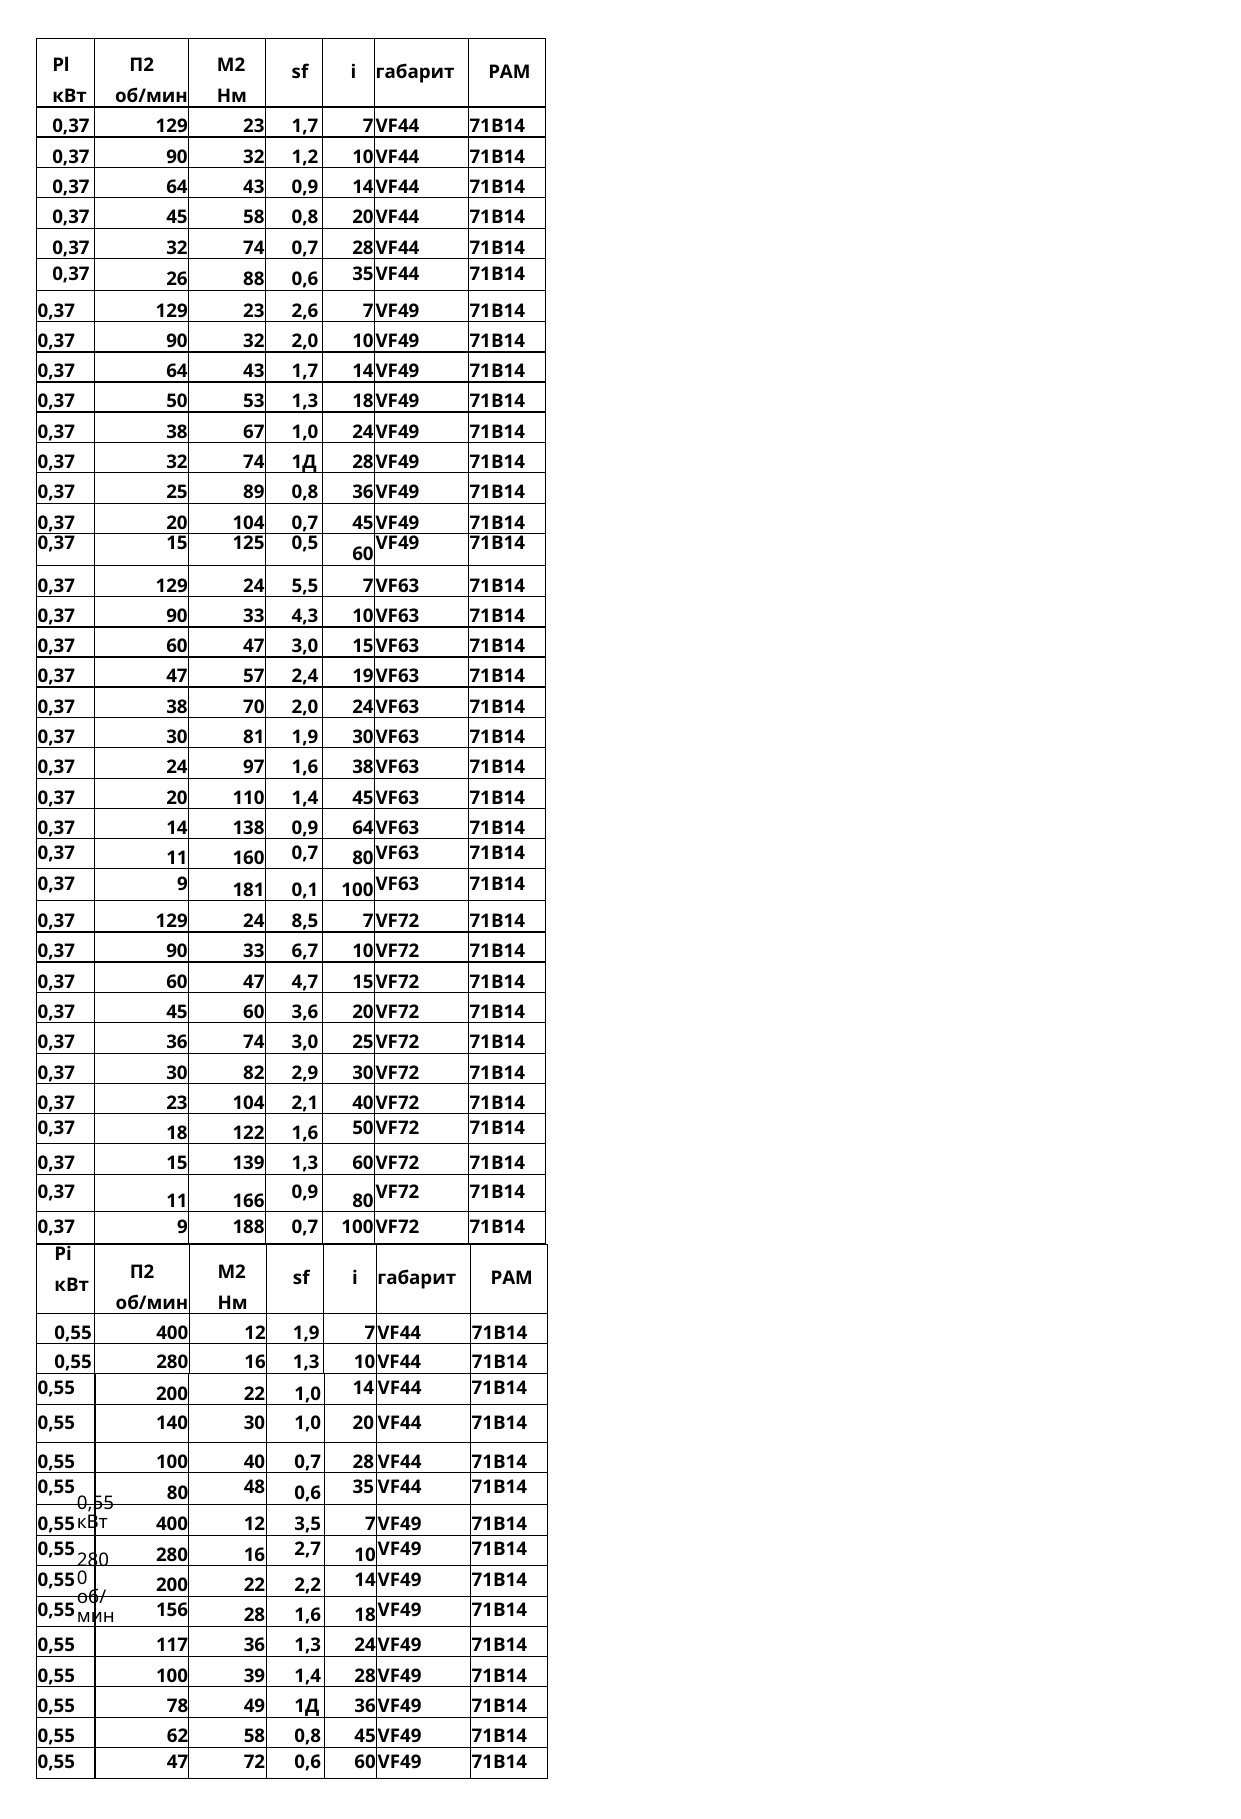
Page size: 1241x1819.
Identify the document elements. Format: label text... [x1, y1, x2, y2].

table_cell 71В14 [471, 1536, 547, 1565]
table_cell 97 [189, 748, 265, 777]
table_cell 82 [189, 1054, 265, 1083]
table_cell 71В14 [469, 138, 545, 167]
table_cell 0,37 [37, 1054, 94, 1083]
table_header 71В14 [469, 566, 545, 596]
table_cell 0,55 [37, 1314, 94, 1343]
table_cell 1,0 [266, 413, 322, 442]
table_cell 71В14 [469, 534, 545, 564]
table_cell VF72 [375, 1054, 468, 1083]
table_cell 0,7 [266, 1212, 322, 1243]
table_cell 11 [95, 1175, 188, 1211]
table_cell 30 [323, 718, 374, 747]
table_cell 1,3 [267, 1627, 324, 1656]
table_cell VF44 [377, 1473, 470, 1503]
table_cell 10 [324, 1344, 376, 1372]
table_cell 1Д [266, 443, 322, 472]
table_cell 71В14 [471, 1687, 547, 1717]
table_cell 71В14 [469, 322, 545, 351]
table_cell 71В14 [469, 748, 545, 777]
table_cell 71В14 [471, 1657, 547, 1686]
table_cell 0,5 [266, 534, 322, 564]
table_cell 1,9 [267, 1314, 323, 1343]
table_cell 0,37 [37, 718, 94, 747]
table_header 5,5 [266, 566, 322, 596]
table_cell 71В14 [469, 473, 545, 502]
table_cell 1Д [267, 1687, 324, 1717]
table_cell VF63 [375, 839, 468, 868]
table_cell 280 [95, 1344, 189, 1372]
table_cell VF44 [377, 1405, 470, 1442]
table_cell 60 [323, 534, 374, 564]
table_cell 71В14 [469, 933, 545, 961]
table_header 3,5 [267, 1505, 324, 1534]
table_cell 38 [95, 413, 188, 442]
table_cell 71В14 [469, 718, 545, 747]
table_cell 0,55 [37, 1405, 94, 1442]
table_cell 1,2 [266, 138, 322, 167]
table_cell 15 [95, 1144, 188, 1173]
table_cell 4,7 [266, 963, 322, 992]
table_cell 15 [95, 534, 188, 564]
table_cell VF44 [375, 259, 468, 289]
table_cell 78 [96, 1687, 188, 1717]
table_cell 71В14 [471, 1314, 547, 1343]
table_cell 110 [189, 779, 265, 808]
table_cell 0,55 [37, 1687, 94, 1717]
table_cell VF44 [377, 1344, 470, 1372]
table_cell 100 [323, 869, 374, 900]
table_cell 90 [95, 597, 188, 626]
table_cell 0,55 [37, 1657, 94, 1686]
table_cell 0,37 [37, 839, 94, 868]
table_cell 20 [95, 779, 188, 808]
table_cell 58 [189, 1718, 266, 1747]
table_cell 117 [96, 1627, 188, 1656]
table_cell 0,8 [266, 198, 322, 227]
table_cell 28 [189, 1597, 266, 1626]
table_cell 53 [189, 383, 265, 411]
table_cell 71В14 [469, 597, 545, 626]
table_cell VF72 [375, 1114, 468, 1143]
table_cell 2,0 [266, 322, 322, 351]
table_cell 24 [323, 413, 374, 442]
table_header 24 [189, 901, 265, 931]
table_header М2 Нм [190, 1245, 266, 1313]
table_cell 90 [95, 322, 188, 351]
table_cell 71В14 [469, 1084, 545, 1113]
table_cell VF72 [375, 963, 468, 992]
table_cell 45 [325, 1718, 376, 1747]
table_cell 400 [95, 1314, 189, 1343]
table_cell 71В14 [471, 1718, 547, 1747]
table_cell 1,3 [266, 383, 322, 411]
table_header sf [266, 39, 322, 106]
table_cell 0,37 [37, 933, 94, 961]
table_cell VF49 [375, 504, 468, 533]
table_cell 1,0 [267, 1405, 324, 1442]
table_cell 40 [189, 1443, 266, 1472]
table_cell 2,1 [266, 1084, 322, 1113]
table_cell 48 [189, 1473, 266, 1503]
table_cell 70 [189, 688, 265, 717]
table_cell 71В14 [469, 504, 545, 533]
table_cell 1,6 [266, 748, 322, 777]
table_header 129 [95, 566, 188, 596]
table_cell 0,37 [37, 869, 94, 900]
table_cell 71В14 [469, 413, 545, 442]
table_cell 10 [323, 138, 374, 167]
table_header 7 [323, 291, 374, 321]
table_cell VF63 [375, 597, 468, 626]
table_cell 139 [189, 1144, 265, 1173]
table_cell 36 [325, 1687, 376, 1717]
table_cell 0,6 [266, 259, 322, 289]
table_cell VF72 [375, 1175, 468, 1211]
table_cell 0,37 [37, 383, 94, 411]
table_cell 104 [189, 1084, 265, 1113]
table_cell 81 [189, 718, 265, 747]
table_cell 10 [323, 597, 374, 626]
table_cell VF49 [377, 1597, 470, 1626]
table_header 7 [323, 566, 374, 596]
table_cell 71В14 [469, 1054, 545, 1083]
table_cell 0,55 [37, 1748, 94, 1778]
table_cell 80 [96, 1473, 188, 1503]
table_cell 50 [323, 1114, 374, 1143]
table_cell 45 [95, 993, 188, 1022]
table_header 71В14 [469, 901, 545, 931]
table_cell 38 [323, 748, 374, 777]
table_cell 100 [96, 1443, 188, 1472]
table_cell VF63 [375, 688, 468, 717]
table_cell 7 [323, 108, 374, 136]
table_cell 80 [323, 1175, 374, 1211]
table_cell 38 [95, 688, 188, 717]
table_cell 10 [323, 322, 374, 351]
table_cell 0,55 [37, 1443, 94, 1472]
table_cell 0,6 [267, 1748, 324, 1778]
table_header М2 Нм [189, 39, 265, 106]
table_cell VF63 [375, 628, 468, 656]
table_cell VF72 [375, 933, 468, 961]
table_cell VF63 [375, 809, 468, 838]
table_cell VF49 [375, 473, 468, 502]
table_cell 156 [116, 1597, 188, 1626]
table_header sf [267, 1245, 323, 1313]
table_cell 11 [95, 839, 188, 868]
table_cell 32 [95, 229, 188, 258]
table_cell VF49 [377, 1718, 470, 1747]
table_header 71В14 [469, 291, 545, 321]
table_cell 32 [189, 138, 265, 167]
table_cell 1,3 [267, 1344, 323, 1372]
table_cell 160 [189, 839, 265, 868]
table_cell 2,2 [267, 1566, 324, 1596]
table_cell 30 [95, 1054, 188, 1083]
table_cell 200 [116, 1566, 188, 1596]
table_cell 43 [189, 353, 265, 381]
table_cell 71В14 [469, 443, 545, 472]
table_cell 1,7 [266, 108, 322, 136]
table_cell 9 [95, 869, 188, 900]
table_cell 1,6 [266, 1114, 322, 1143]
table_cell 0,37 [37, 748, 94, 777]
table_cell 0,37 [37, 993, 94, 1022]
table_cell 0,37 [37, 168, 94, 197]
table_cell 0,7 [266, 229, 322, 258]
table_cell 71В14 [469, 628, 545, 656]
table_cell 71В14 [469, 259, 545, 289]
table_cell 32 [95, 443, 188, 472]
table_cell 74 [189, 443, 265, 472]
table_cell 0,37 [37, 353, 94, 381]
table_cell 28 [325, 1443, 376, 1472]
table_cell 71В14 [469, 1212, 545, 1243]
table_header 0,55 [37, 1374, 94, 1404]
table_cell 71В14 [471, 1344, 547, 1372]
table_cell 0,6 [267, 1473, 324, 1503]
table_cell 62 [96, 1718, 188, 1747]
table_cell 0,37 [37, 108, 94, 136]
table_cell VF44 [375, 198, 468, 227]
table_cell 47 [95, 658, 188, 686]
table_cell 64 [95, 168, 188, 197]
table_cell 60 [323, 1144, 374, 1173]
table_cell 10 [323, 933, 374, 961]
table_cell 71В14 [469, 779, 545, 808]
table_cell 71В14 [469, 839, 545, 868]
table_cell VF72 [375, 993, 468, 1022]
table_header 129 [95, 901, 188, 931]
table_cell 0,9 [266, 168, 322, 197]
table_cell VF49 [375, 534, 468, 564]
table_cell VF49 [377, 1657, 470, 1686]
table_cell 45 [323, 504, 374, 533]
table_cell 188 [189, 1212, 265, 1243]
table_cell 0,7 [267, 1443, 324, 1472]
table_header Pl кВт [37, 39, 94, 106]
table_header 12 [189, 1505, 266, 1534]
table_header VF63 [375, 566, 468, 596]
table_cell 9 [95, 1212, 188, 1243]
table_header 22 [189, 1374, 266, 1404]
table_cell VF44 [375, 108, 468, 136]
table_cell 0,37 [37, 688, 94, 717]
table_cell 74 [189, 229, 265, 258]
table_cell VF49 [375, 383, 468, 411]
table_cell 3,6 [266, 993, 322, 1022]
table_cell 23 [189, 108, 265, 136]
table_cell VF49 [377, 1627, 470, 1656]
table_cell 14 [95, 809, 188, 838]
table_cell 0,37 [37, 1023, 94, 1052]
table_cell 88 [189, 259, 265, 289]
table_cell 80 [323, 839, 374, 868]
table_cell 43 [189, 168, 265, 197]
table_cell 71В14 [471, 1748, 547, 1778]
table_cell 57 [189, 658, 265, 686]
table_cell 2,4 [266, 658, 322, 686]
table_header 7 [325, 1505, 376, 1534]
table_header 24 [189, 566, 265, 596]
table_cell 89 [189, 473, 265, 502]
table_cell 6,7 [266, 933, 322, 961]
table_header 0,37 [37, 901, 94, 931]
table_header i [324, 1245, 376, 1313]
table_cell 0,37 [37, 809, 94, 838]
table_header П2 об/мин [95, 39, 188, 106]
table_cell 64 [323, 809, 374, 838]
table_cell 20 [323, 198, 374, 227]
table_cell 74 [189, 1023, 265, 1052]
table_cell VF44 [377, 1314, 470, 1343]
table_cell 30 [95, 718, 188, 747]
table_cell 15 [323, 628, 374, 656]
text 0,55кВт 2800 об/мин [77, 1495, 116, 1626]
table_cell 14 [323, 353, 374, 381]
table_cell 7 [324, 1314, 376, 1343]
table_header 0,37 [37, 566, 94, 596]
table_cell 71В14 [471, 1405, 547, 1442]
table_cell 0,9 [266, 1175, 322, 1211]
table_cell 12 [190, 1314, 266, 1343]
table_cell 0,37 [37, 229, 94, 258]
table_header i [323, 39, 374, 106]
table_cell VF44 [375, 168, 468, 197]
table_cell 40 [323, 1084, 374, 1113]
table_header VF44 [377, 1374, 470, 1404]
table_cell VF49 [375, 443, 468, 472]
table_cell 2,7 [267, 1536, 324, 1565]
table_cell 22 [189, 1566, 266, 1596]
table_cell VF63 [375, 718, 468, 747]
table_cell VF49 [377, 1748, 470, 1778]
table_cell 15 [323, 963, 374, 992]
table_header VF49 [375, 291, 468, 321]
table_cell 72 [189, 1748, 266, 1778]
table_cell 0,37 [37, 658, 94, 686]
table_cell 0,55 [37, 1627, 94, 1656]
table_cell 47 [96, 1748, 188, 1778]
table_cell VF72 [375, 1023, 468, 1052]
table_cell VF49 [377, 1536, 470, 1565]
table_cell 0,37 [37, 259, 94, 289]
table_cell 1,4 [266, 779, 322, 808]
table_cell VF49 [375, 413, 468, 442]
table_header 7 [323, 901, 374, 931]
table_cell 50 [95, 383, 188, 411]
table_header РАМ [469, 39, 545, 106]
table_cell VF44 [375, 229, 468, 258]
table_cell 60 [95, 963, 188, 992]
table_cell 0,37 [37, 779, 94, 808]
table_cell 2,9 [266, 1054, 322, 1083]
table_header 23 [189, 291, 265, 321]
table_cell 71В14 [469, 993, 545, 1022]
table_cell VF44 [375, 138, 468, 167]
table_cell 47 [189, 628, 265, 656]
table_cell 10 [325, 1536, 376, 1565]
table_cell VF72 [375, 1212, 468, 1243]
table_cell 30 [323, 1054, 374, 1083]
table_header VF49 [377, 1505, 470, 1534]
table_cell 71В14 [471, 1473, 547, 1503]
table_cell VF72 [375, 1084, 468, 1113]
table_cell 2,0 [266, 688, 322, 717]
table_cell 1,4 [267, 1657, 324, 1686]
table_cell 24 [325, 1627, 376, 1656]
table_cell 60 [325, 1748, 376, 1778]
table_cell 71В14 [469, 963, 545, 992]
table_cell VF49 [377, 1566, 470, 1596]
table_header 2,6 [266, 291, 322, 321]
table_cell 1,6 [267, 1597, 324, 1626]
table_cell 18 [95, 1114, 188, 1143]
table_header VF72 [375, 901, 468, 931]
table_cell 71В14 [469, 198, 545, 227]
table_cell 39 [189, 1657, 266, 1686]
table_cell 14 [323, 168, 374, 197]
table_cell 90 [95, 933, 188, 961]
table_header 71В14 [471, 1505, 547, 1534]
table_cell 28 [323, 443, 374, 472]
table_cell 0,37 [37, 413, 94, 442]
table_cell 18 [325, 1597, 376, 1626]
table_cell VF72 [375, 1144, 468, 1173]
table_cell 181 [189, 869, 265, 900]
table_cell 104 [189, 504, 265, 533]
table_header 400 [116, 1505, 188, 1534]
table_cell 0,7 [266, 839, 322, 868]
table_cell 71В14 [469, 869, 545, 900]
table_cell 71В14 [469, 1114, 545, 1143]
table_cell 20 [325, 1405, 376, 1442]
table_cell 0,55 [37, 1536, 77, 1565]
table_cell 58 [189, 198, 265, 227]
table_cell 71В14 [471, 1443, 547, 1472]
table_cell 28 [323, 229, 374, 258]
table_header 0,37 [37, 291, 94, 321]
table_cell 71В14 [469, 658, 545, 686]
table_cell 140 [96, 1405, 188, 1442]
table_cell 26 [95, 259, 188, 289]
table_cell 0,37 [37, 504, 94, 533]
table_cell VF49 [377, 1687, 470, 1717]
table_cell 45 [323, 779, 374, 808]
table_cell 16 [190, 1344, 266, 1372]
table_cell 122 [189, 1114, 265, 1143]
table_header габарит [377, 1245, 470, 1313]
table_cell 0,37 [37, 138, 94, 167]
table_cell 0,1 [266, 869, 322, 900]
table_cell 125 [189, 534, 265, 564]
table_cell 0,37 [37, 198, 94, 227]
table_header 0,55 [37, 1505, 77, 1534]
table_header РАМ [471, 1245, 547, 1313]
table_header габарит [375, 39, 468, 106]
table_cell 0,55 [37, 1718, 94, 1747]
table_cell 23 [95, 1084, 188, 1113]
table_header 200 [96, 1374, 188, 1404]
table_cell 0,37 [37, 473, 94, 502]
table_cell 35 [325, 1473, 376, 1503]
table_cell 0,8 [267, 1718, 324, 1747]
table_cell 67 [189, 413, 265, 442]
table_cell 24 [95, 748, 188, 777]
table_cell 0,55 [37, 1473, 94, 1503]
table_cell 71В14 [471, 1566, 547, 1596]
table_cell 0,37 [37, 1084, 94, 1113]
table_cell 36 [323, 473, 374, 502]
table_cell VF63 [375, 658, 468, 686]
table_cell 71В14 [469, 353, 545, 381]
table_cell 0,37 [37, 534, 94, 564]
table_cell 0,55 [37, 1566, 77, 1596]
table_cell 0,37 [37, 1175, 94, 1211]
table_cell 100 [323, 1212, 374, 1243]
table_cell 19 [323, 658, 374, 686]
table_cell VF49 [375, 322, 468, 351]
table_cell 100 [96, 1657, 188, 1686]
table_cell 60 [189, 993, 265, 1022]
table_cell 0,37 [37, 1144, 94, 1173]
table_cell 3,0 [266, 628, 322, 656]
table_cell 25 [95, 473, 188, 502]
table_header 129 [95, 291, 188, 321]
table_header 14 [325, 1374, 376, 1404]
table_cell 14 [325, 1566, 376, 1596]
table_cell 60 [95, 628, 188, 656]
table_cell 71В14 [471, 1627, 547, 1656]
table_cell 0,55 [37, 1344, 94, 1372]
table_cell 71В14 [469, 108, 545, 136]
table_cell 129 [95, 108, 188, 136]
table_cell VF63 [375, 748, 468, 777]
table_cell 90 [95, 138, 188, 167]
table_cell 280 [116, 1536, 188, 1565]
table_cell 0,37 [37, 597, 94, 626]
table_header П2 об/мин [95, 1245, 189, 1313]
table_cell 18 [323, 383, 374, 411]
table_cell 49 [189, 1687, 266, 1717]
table_cell 45 [95, 198, 188, 227]
table_cell 71В14 [469, 168, 545, 197]
table_cell 33 [189, 933, 265, 961]
table_cell 0,9 [266, 809, 322, 838]
table_cell 71В14 [469, 383, 545, 411]
table_cell 32 [189, 322, 265, 351]
table_cell 138 [189, 809, 265, 838]
table_cell 0,37 [37, 443, 94, 472]
table_cell 71В14 [469, 688, 545, 717]
table_cell 71В14 [471, 1597, 547, 1626]
table_cell 0,55 [37, 1597, 77, 1626]
table_cell 0,7 [266, 504, 322, 533]
table_cell 30 [189, 1405, 266, 1442]
table_cell 20 [323, 993, 374, 1022]
table_cell 0,37 [37, 628, 94, 656]
table_header Pi кВт [37, 1245, 94, 1313]
table_cell 36 [95, 1023, 188, 1052]
table_cell VF63 [375, 779, 468, 808]
table_cell VF44 [377, 1443, 470, 1472]
table_cell 0,37 [37, 963, 94, 992]
table_cell 71В14 [469, 1023, 545, 1052]
table_cell 71В14 [469, 229, 545, 258]
table_cell 25 [323, 1023, 374, 1052]
table_cell 4,3 [266, 597, 322, 626]
table_cell 28 [325, 1657, 376, 1686]
table_cell 1,3 [266, 1144, 322, 1173]
table_cell 0,37 [37, 1212, 94, 1243]
table_header 1,0 [267, 1374, 324, 1404]
table_cell 1,7 [266, 353, 322, 381]
table_cell 36 [189, 1627, 266, 1656]
table_cell 166 [189, 1175, 265, 1211]
table_cell 16 [189, 1536, 266, 1565]
table_cell 64 [95, 353, 188, 381]
table_cell 47 [189, 963, 265, 992]
table_cell 3,0 [266, 1023, 322, 1052]
table_cell VF63 [375, 869, 468, 900]
table_header 8,5 [266, 901, 322, 931]
table_header 71В14 [471, 1374, 547, 1404]
table_cell 71В14 [469, 809, 545, 838]
table_cell 33 [189, 597, 265, 626]
table_cell 20 [95, 504, 188, 533]
table_cell 71В14 [469, 1175, 545, 1211]
table_cell 0,8 [266, 473, 322, 502]
table_cell VF49 [375, 353, 468, 381]
table_cell 71В14 [469, 1144, 545, 1173]
table_cell 24 [323, 688, 374, 717]
table_cell 35 [323, 259, 374, 289]
table_cell 1,9 [266, 718, 322, 747]
table_cell 0,37 [37, 1114, 94, 1143]
table_cell 0,37 [37, 322, 94, 351]
